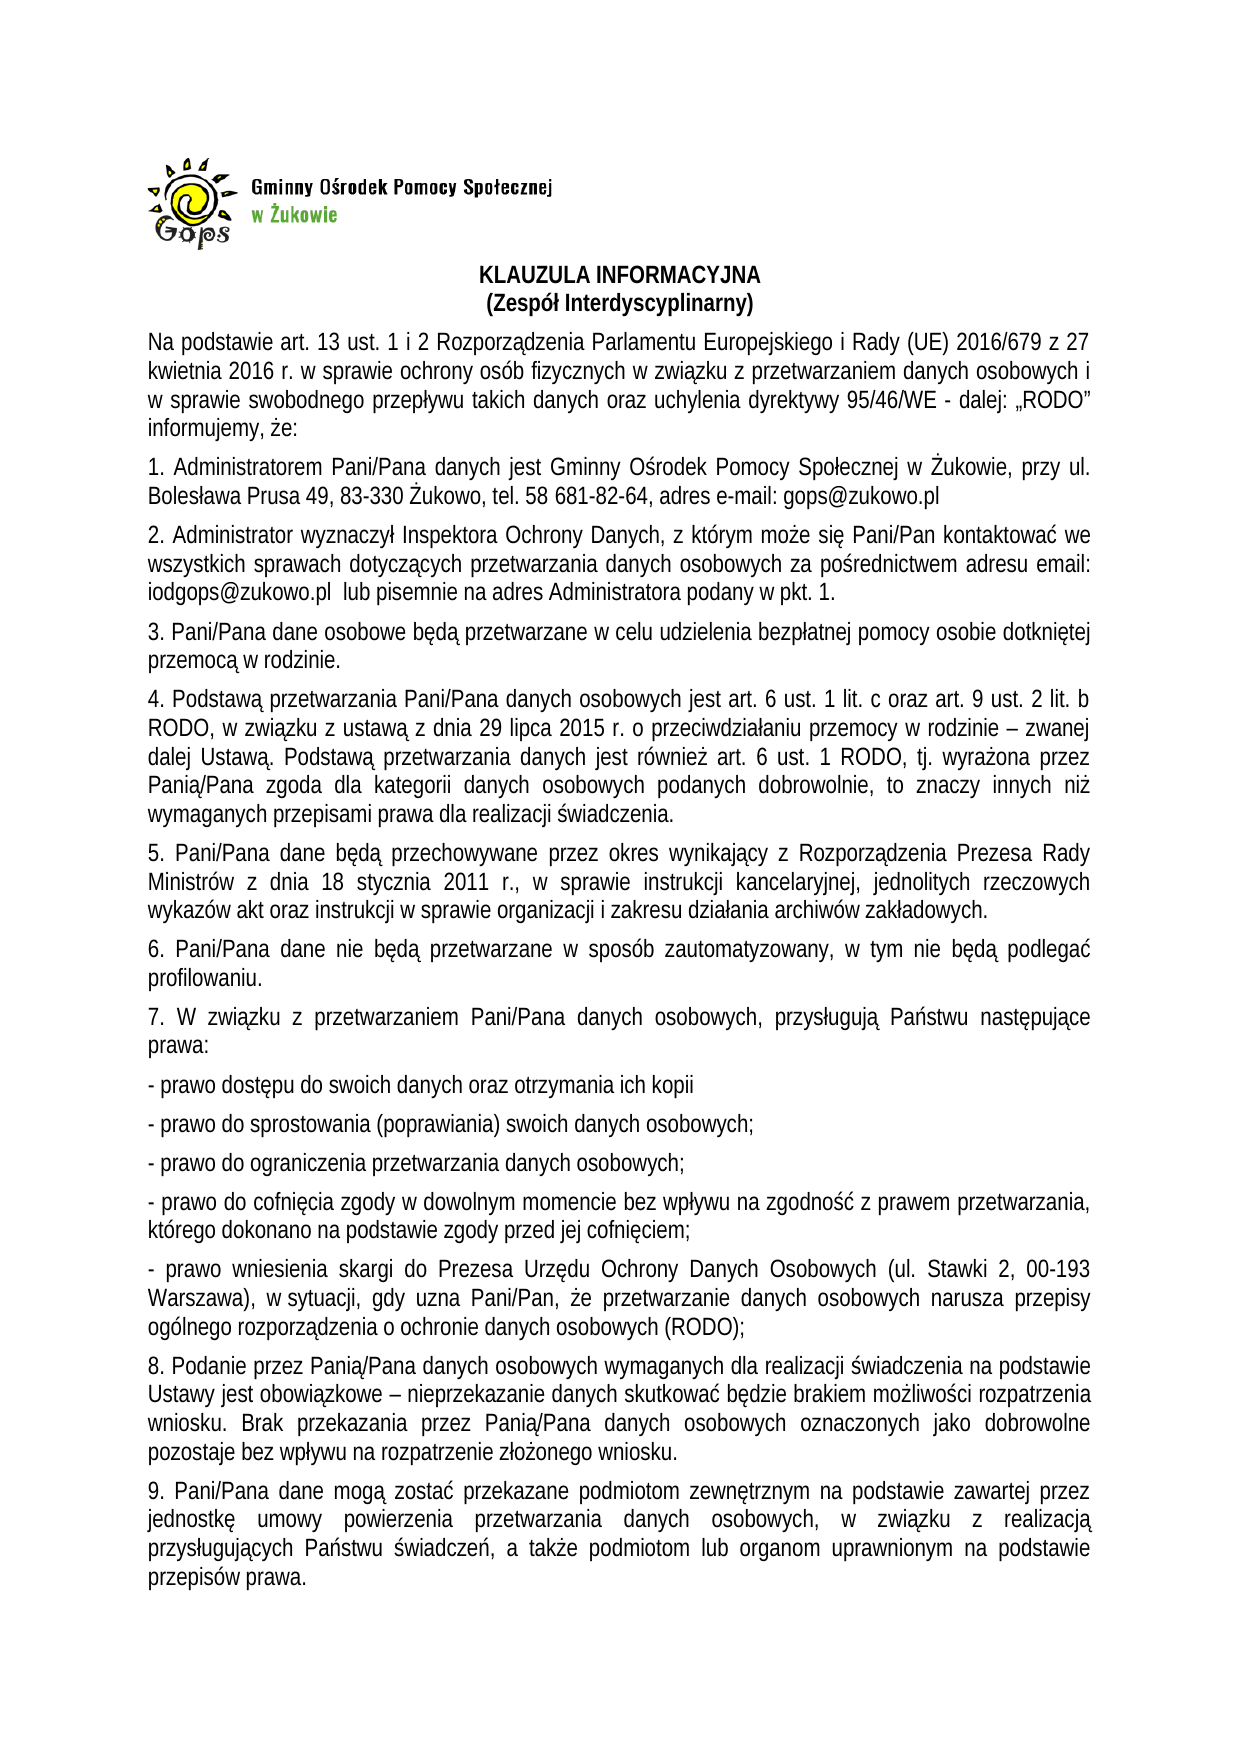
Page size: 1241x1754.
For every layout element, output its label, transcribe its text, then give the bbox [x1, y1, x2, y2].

text 1. Administratorem Pani/Pana danych jest Gminny Ośrodek Pomocy Społecznej w Żukowie, przy ul. Bolesława Prusa 49, 83-330 Żukowo, tel. 58 681-82-64, adres e-mail: gops@zukowo.pl [148, 452, 1093, 510]
text KLAUZULA INFORMACYJNA [148, 260, 1093, 288]
text - prawo wniesienia skargi do Prezesa Urzędu Ochrony Danych Osobowych (ul. Stawki 2, 00-193 Warszawa), w sytuacji, gdy uzna Pani/Pan, że przetwarzanie danych osobowych narusza przepisy ogólnego rozporządzenia o ochronie danych osobowych (RODO); [148, 1254, 1093, 1340]
text 5. Pani/Pana dane będą przechowywane przez okres wynikający z Rozporządzenia Prezesa Rady Ministrów z dnia 18 stycznia 2011 r., w sprawie instrukcji kancelaryjnej, jednolitych rzeczowych wykazów akt oraz instrukcji w sprawie organizacji i zakresu działania archiwów zakładowych. [148, 838, 1093, 924]
picture [147, 158, 552, 250]
text 9. Pani/Pana dane mogą zostać przekazane podmiotom zewnętrznym na podstawie zawartej przez jednostkę umowy powierzenia przetwarzania danych osobowych, w związku z realizacją przysługujących Państwu świadczeń, a także podmiotom lub organom uprawnionym na podstawie przepisów prawa. [148, 1476, 1093, 1590]
text 6. Pani/Pana dane nie będą przetwarzane w sposób zautomatyzowany, w tym nie będą podlegać profilowaniu. [148, 934, 1093, 991]
text - prawo dostępu do swoich danych oraz otrzymania ich kopii [148, 1069, 1093, 1098]
text 7. W związku z przetwarzaniem Pani/Pana danych osobowych, przysługują Państwu następujące prawa: [148, 1002, 1093, 1059]
text 3. Pani/Pana dane osobowe będą przetwarzane w celu udzielenia bezpłatnej pomocy osobie dotkniętej przemocą w rodzinie. [148, 616, 1093, 674]
text 8. Podanie przez Panią/Pana danych osobowych wymaganych dla realizacji świadczenia na podstawie Ustawy jest obowiązkowe – nieprzekazanie danych skutkować będzie brakiem możliwości rozpatrzenia wniosku. Brak przekazania przez Panią/Pana danych osobowych oznaczonych jako dobrowolne pozostaje bez wpływu na rozpatrzenie złożonego wniosku. [148, 1351, 1093, 1465]
text 4. Podstawą przetwarzania Pani/Pana danych osobowych jest art. 6 ust. 1 lit. c oraz art. 9 ust. 2 lit. b RODO, w związku z ustawą z dnia 29 lipca 2015 r. o przeciwdziałaniu przemocy w rodzinie – zwanej dalej Ustawą. Podstawą przetwarzania danych jest również art. 6 ust. 1 RODO, tj. wyrażona przez Panią/Pana zgoda dla kategorii danych osobowych podanych dobrowolnie, to znaczy innych niż wymaganych przepisami prawa dla realizacji świadczenia. [148, 684, 1093, 827]
text 2. Administrator wyznaczył Inspektora Ochrony Danych, z którym może się Pani/Pan kontaktować we wszystkich sprawach dotyczących przetwarzania danych osobowych za pośrednictwem adresu email: iodgops@zukowo.pl lub pisemnie na adres Administratora podany w pkt. 1. [148, 520, 1093, 606]
text Na podstawie art. 13 ust. 1 i 2 Rozporządzenia Parlamentu Europejskiego i Rady (UE) 2016/679 z 27 kwietnia 2016 r. w sprawie ochrony osób fizycznych w związku z przetwarzaniem danych osobowych i w sprawie swobodnego przepływu takich danych oraz uchylenia dyrektywy 95/46/WE - dalej: „RODO” informujemy, że: [148, 327, 1093, 442]
text - prawo do sprostowania (poprawiania) swoich danych osobowych; [148, 1109, 1093, 1137]
text - prawo do cofnięcia zgody w dowolnym momencie bez wpływu na zgodność z prawem przetwarzania, którego dokonano na podstawie zgody przed jej cofnięciem; [148, 1187, 1093, 1244]
text (Zespół Interdyscyplinarny) [148, 288, 1093, 317]
text - prawo do ograniczenia przetwarzania danych osobowych; [148, 1148, 1093, 1176]
